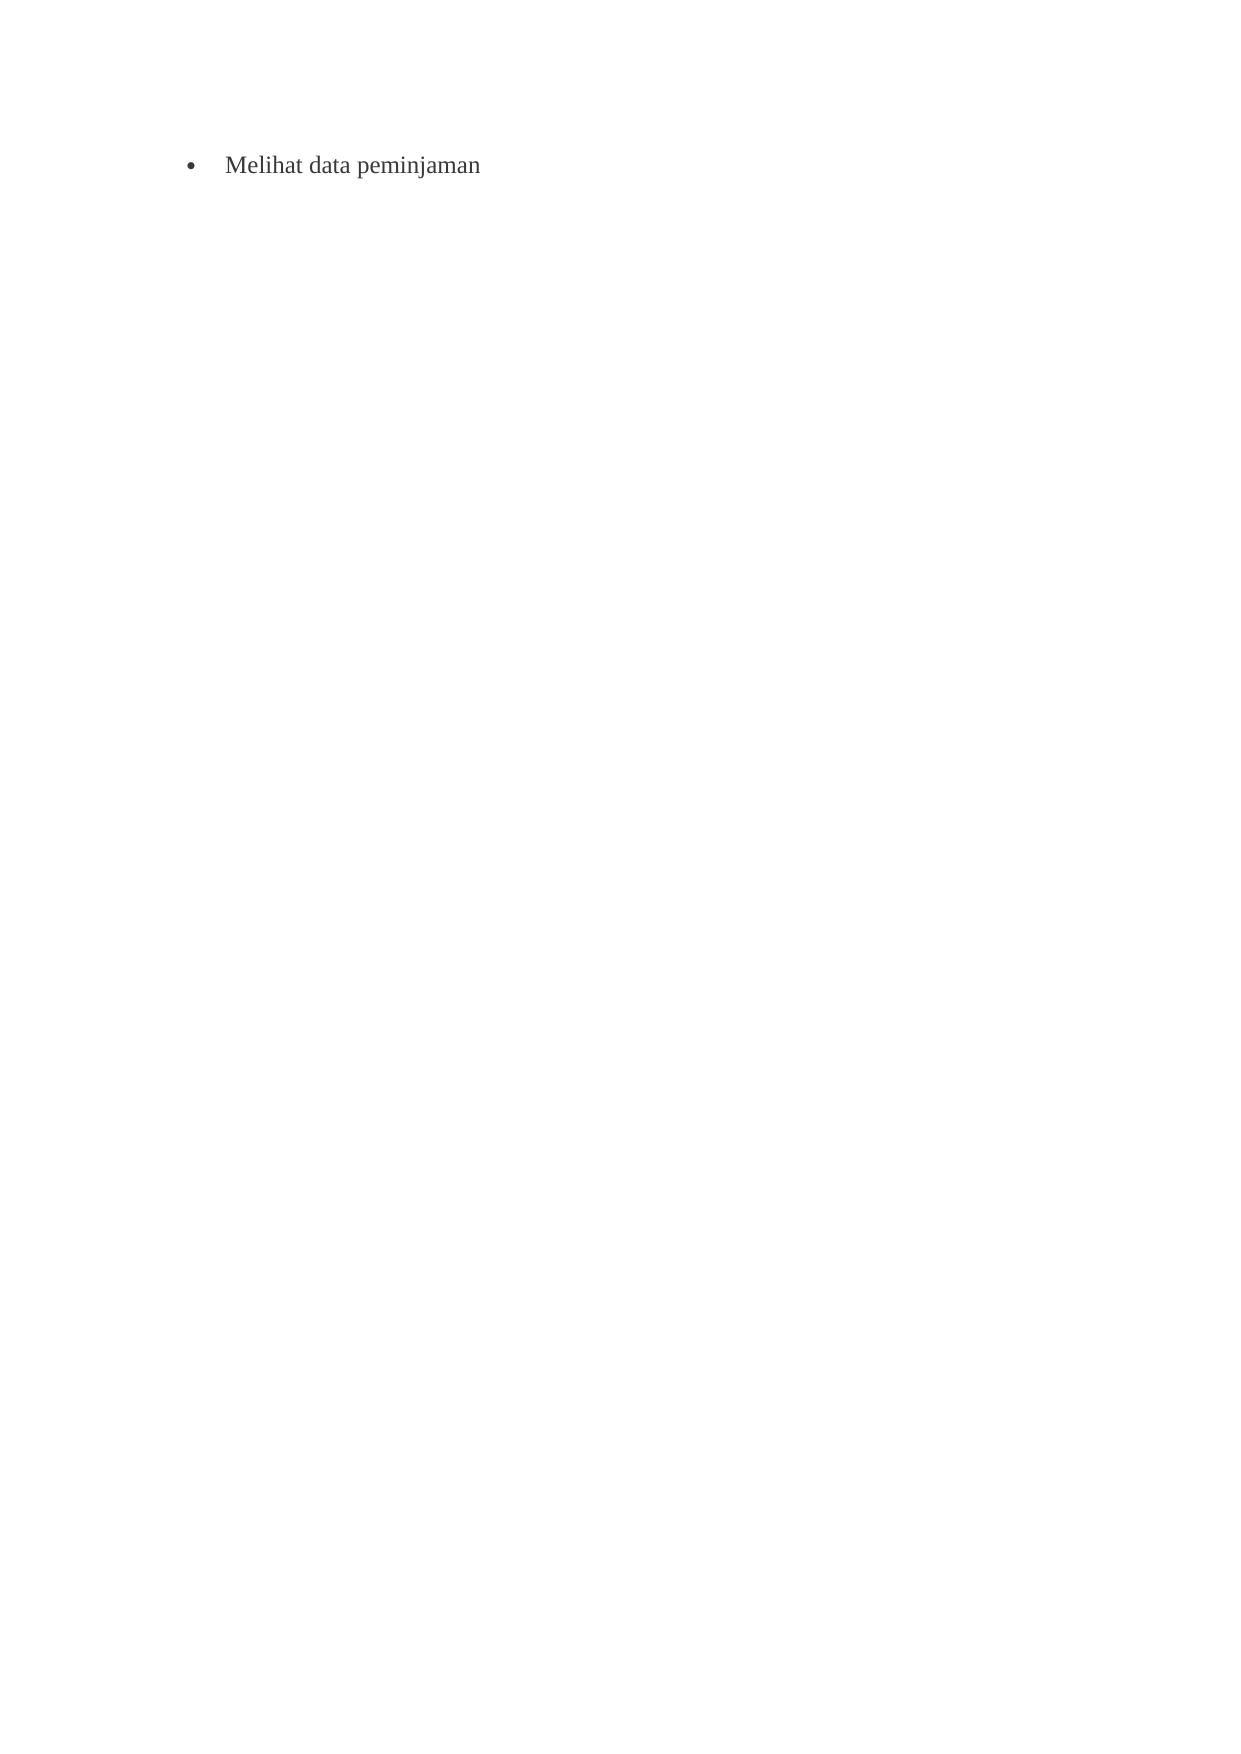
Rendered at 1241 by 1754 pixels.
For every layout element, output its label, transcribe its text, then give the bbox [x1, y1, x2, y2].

list Melihat data peminjaman [187, 150, 1090, 179]
